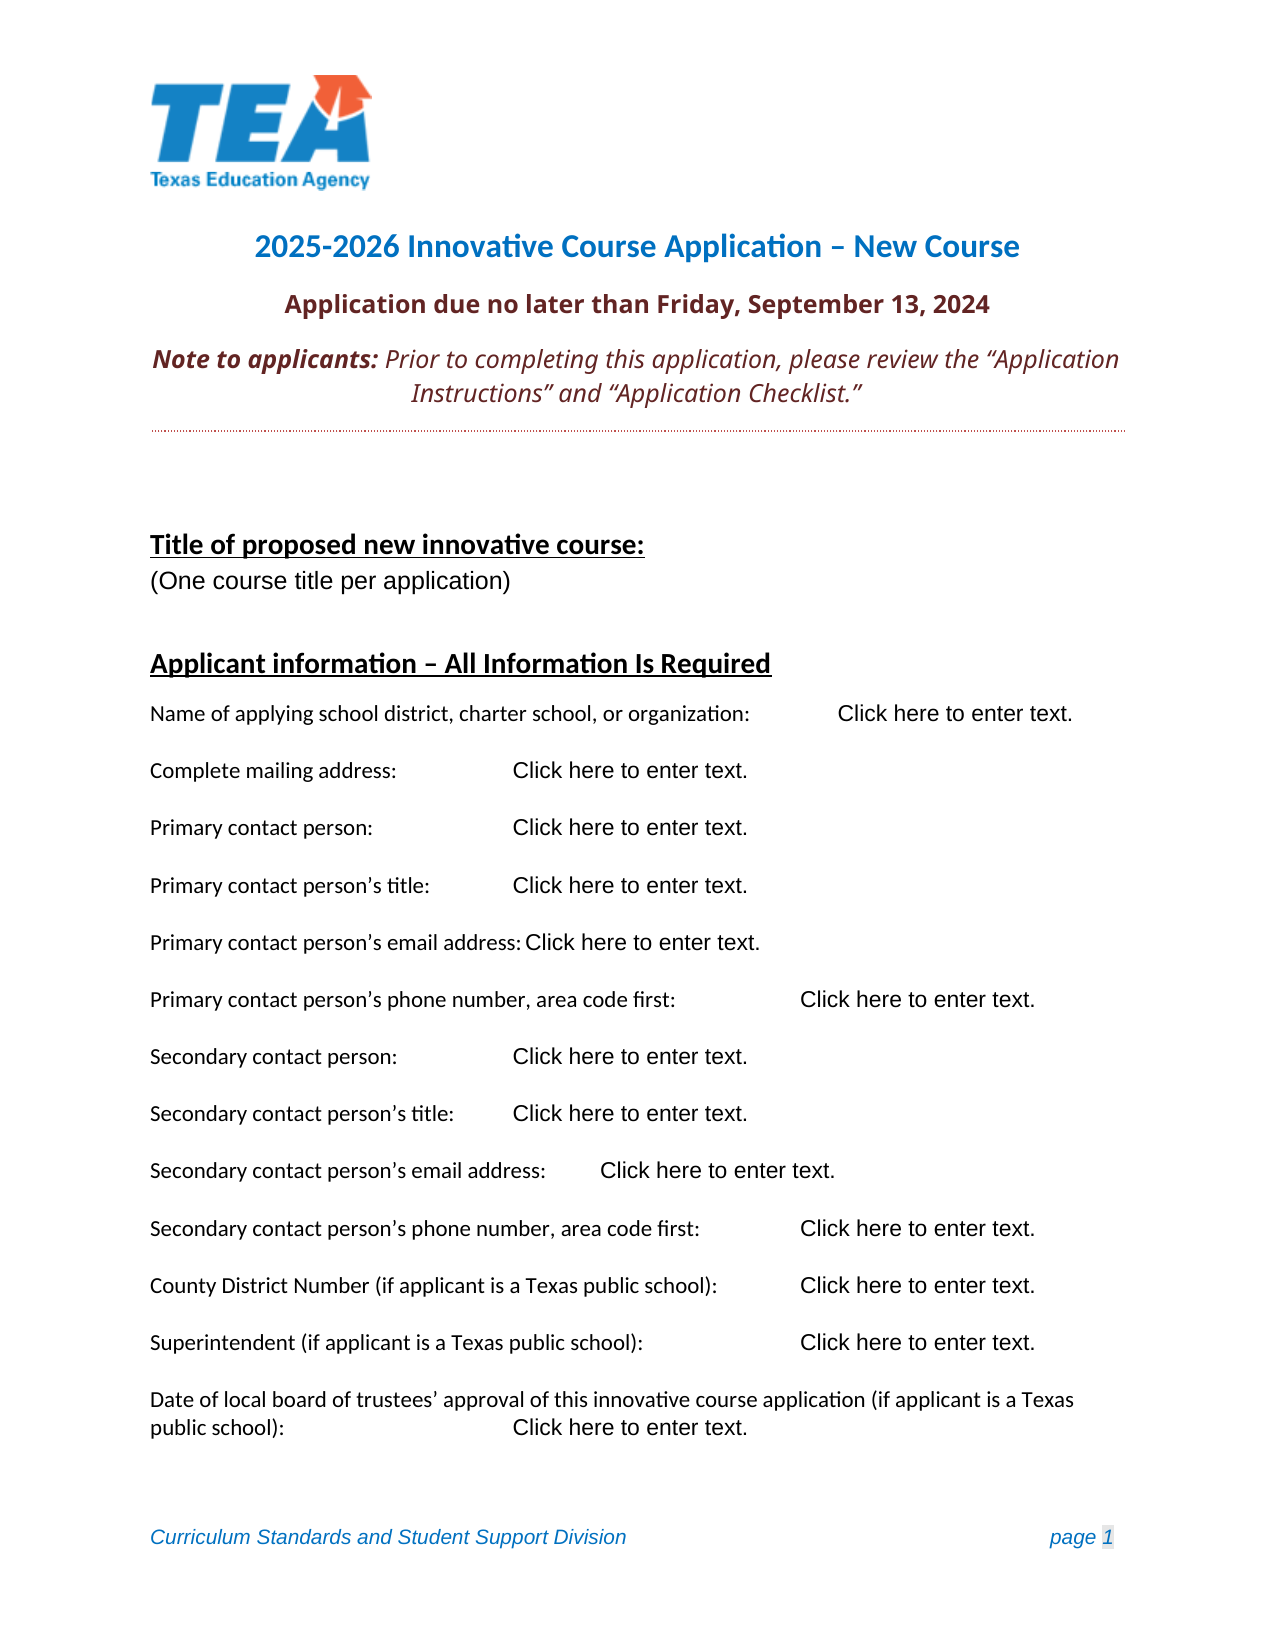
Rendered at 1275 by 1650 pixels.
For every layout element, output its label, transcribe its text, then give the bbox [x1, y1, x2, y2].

text Name of applying school district, charter school, or organization: [150, 699, 1125, 727]
subtitle Title of proposed new innovative course: [150, 526, 1125, 562]
text Date of local board of trustees’ approval of this innovative course application (if applicant is a Texas public school): [150, 1385, 1125, 1441]
text Primary contact person’s title: [150, 871, 1125, 899]
text (One course title per application) [150, 566, 1125, 595]
text Primary contact person’s phone number, area code first: [150, 985, 1125, 1013]
text Superintendent (if applicant is a Texas public school): [150, 1328, 1125, 1356]
subtitle Applicant information – All Information Is Required [150, 645, 1125, 680]
subtitle Note to applicants: Prior to completing this application, please review the “Application Instructions” and “Application Checklist.” [150, 341, 1125, 432]
text Secondary contact person: [150, 1042, 1125, 1070]
text Complete mailing address: [150, 756, 1125, 784]
text Secondary contact person’s phone number, area code first: [150, 1214, 1125, 1242]
text Primary contact person’s email address: [150, 928, 1125, 956]
title 2025-2026 Innovative Course Application – New Course [150, 225, 1125, 266]
text Primary contact person: [150, 813, 1125, 842]
subtitle Application due no later than Friday, September 13, 2024 [150, 287, 1125, 321]
text Secondary contact person’s email address: [150, 1157, 1125, 1185]
picture [150, 75, 372, 191]
text County District Number (if applicant is a Texas public school): [150, 1271, 1125, 1299]
text Secondary contact person’s title: [150, 1099, 1125, 1127]
